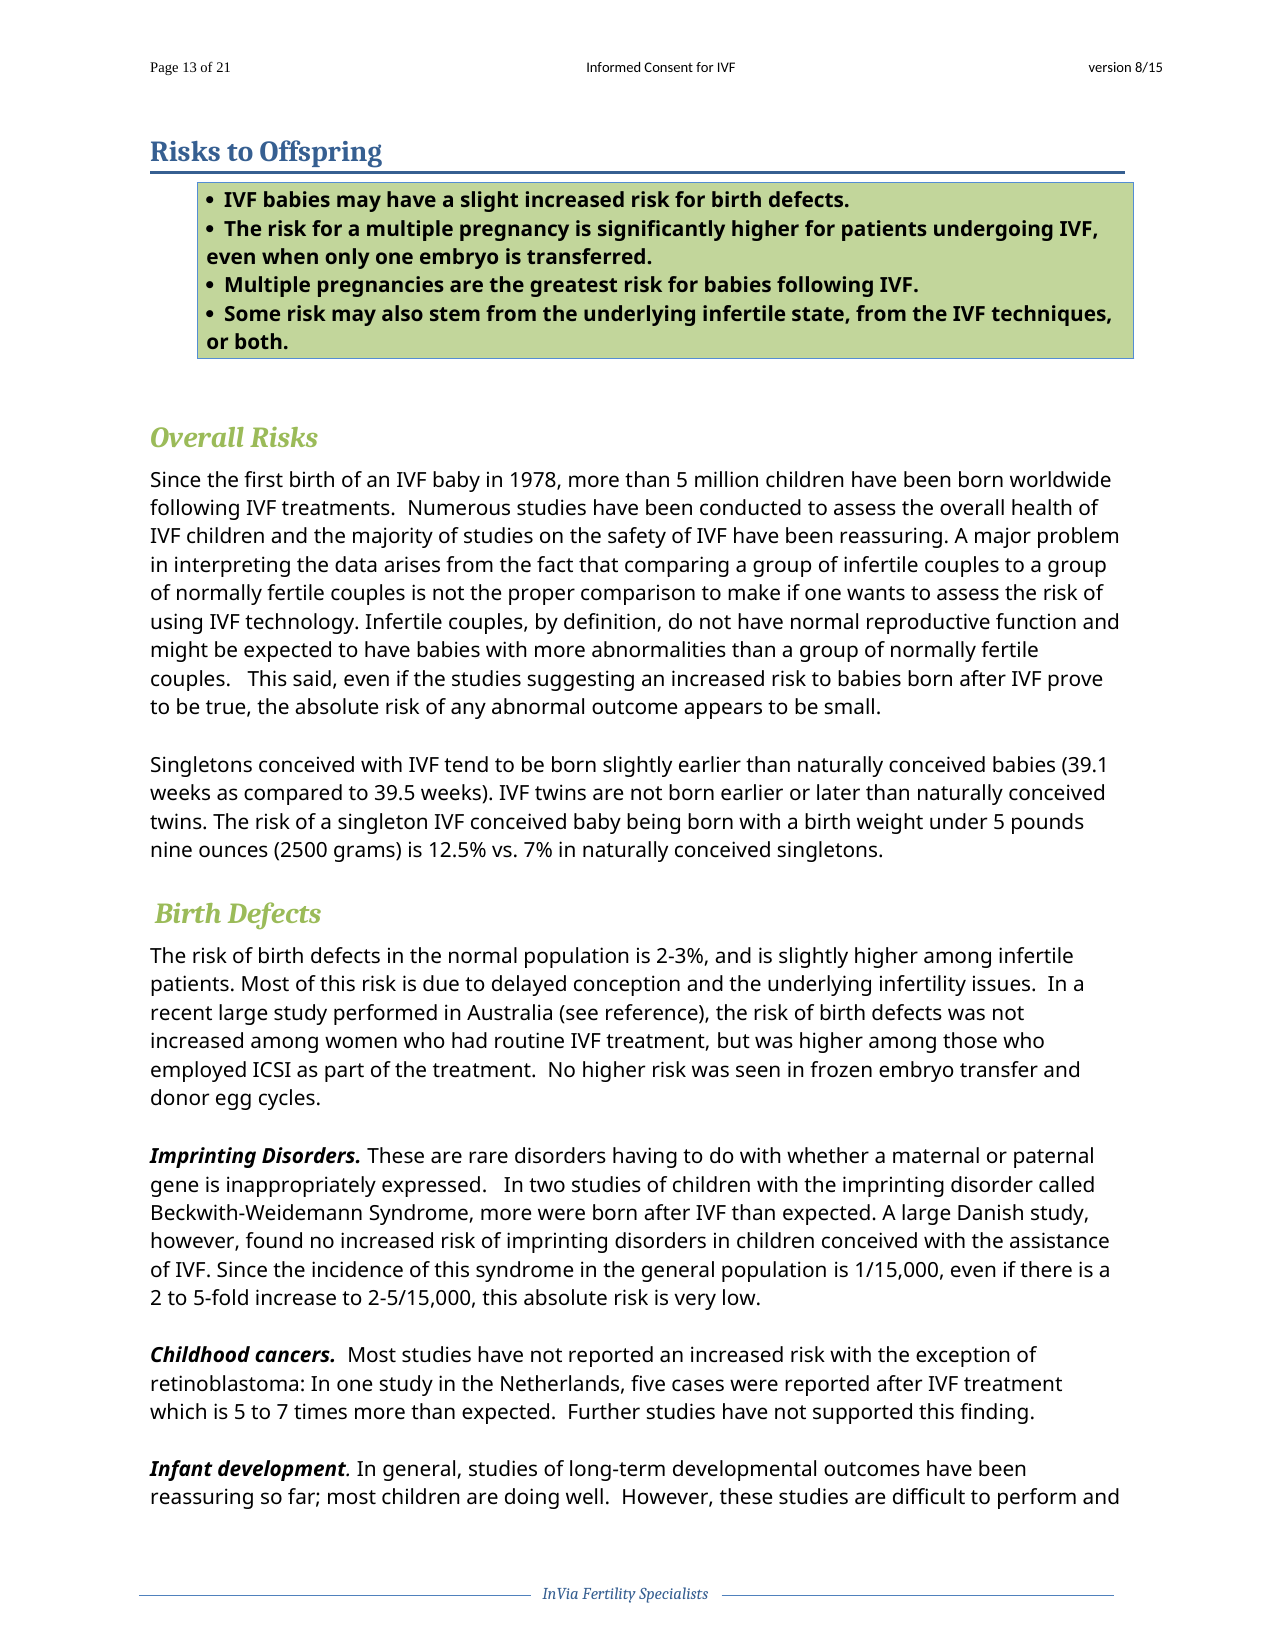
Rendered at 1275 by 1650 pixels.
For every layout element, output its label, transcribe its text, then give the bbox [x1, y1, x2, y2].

subtitle Overall Risks [150, 421, 1125, 454]
text Imprinting Disorders. These are rare disorders having to do with whether a maternal or paternal gene is inappropriately expressed. In two studies of children with the imprinting disorder called Beckwith-Weidemann Syndrome, more were born after IVF than expected. A large Danish study, however, found no increased risk of imprinting disorders in children conceived with the assistance of IVF. Since the incidence of this syndrome in the general population is 1/15,000, even if there is a 2 to 5-fold increase to 2-5/15,000, this absolute risk is very low. [150, 1141, 1125, 1312]
text The risk of birth defects in the normal population is 2-3%, and is slightly higher among infertile patients. Most of this risk is due to delayed conception and the underlying infertility issues. In a recent large study performed in Australia (see reference), the risk of birth defects was not increased among women who had routine IVF treatment, but was higher among those who employed ICSI as part of the treatment. No higher risk was seen in frozen embryo transfer and donor egg cycles. [150, 941, 1125, 1112]
text Since the first birth of an IVF baby in 1978, more than 5 million children have been born worldwide following IVF treatments. Numerous studies have been conducted to assess the overall health of IVF children and the majority of studies on the safety of IVF have been reassuring. A major problem in interpreting the data arises from the fact that comparing a group of infertile couples to a group of normally fertile couples is not the proper comparison to make if one wants to assess the risk of using IVF technology. Infertile couples, by definition, do not have normal reproductive function and might be expected to have babies with more abnormalities than a group of normally fertile couples. This said, even if the studies suggesting an increased risk to babies born after IVF prove to be true, the absolute risk of any abnormal outcome appears to be small. [150, 465, 1125, 721]
text IVF babies may have a slight increased risk for birth defects. [198, 183, 1133, 211]
text Some risk may also stem from the underlying infertile state, from the IVF techniques, or both. [198, 296, 1133, 358]
text The risk for a multiple pregnancy is significantly higher for patients undergoing IVF, even when only one embryo is transferred. [198, 211, 1133, 267]
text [150, 1340, 1125, 1511]
text Singletons conceived with IVF tend to be born slightly earlier than naturally conceived babies (39.1 weeks as compared to 39.5 weeks). IVF twins are not born earlier or later than naturally conceived twins. The risk of a singleton IVF conceived baby being born with a birth weight under 5 pounds nine ounces (2500 grams) is 12.5% vs. 7% in naturally conceived singletons. [150, 750, 1125, 864]
subtitle Birth Defects [150, 897, 1125, 931]
text Multiple pregnancies are the greatest risk for babies following IVF. [198, 267, 1133, 296]
subtitle Risks to Offspring [150, 135, 1125, 171]
